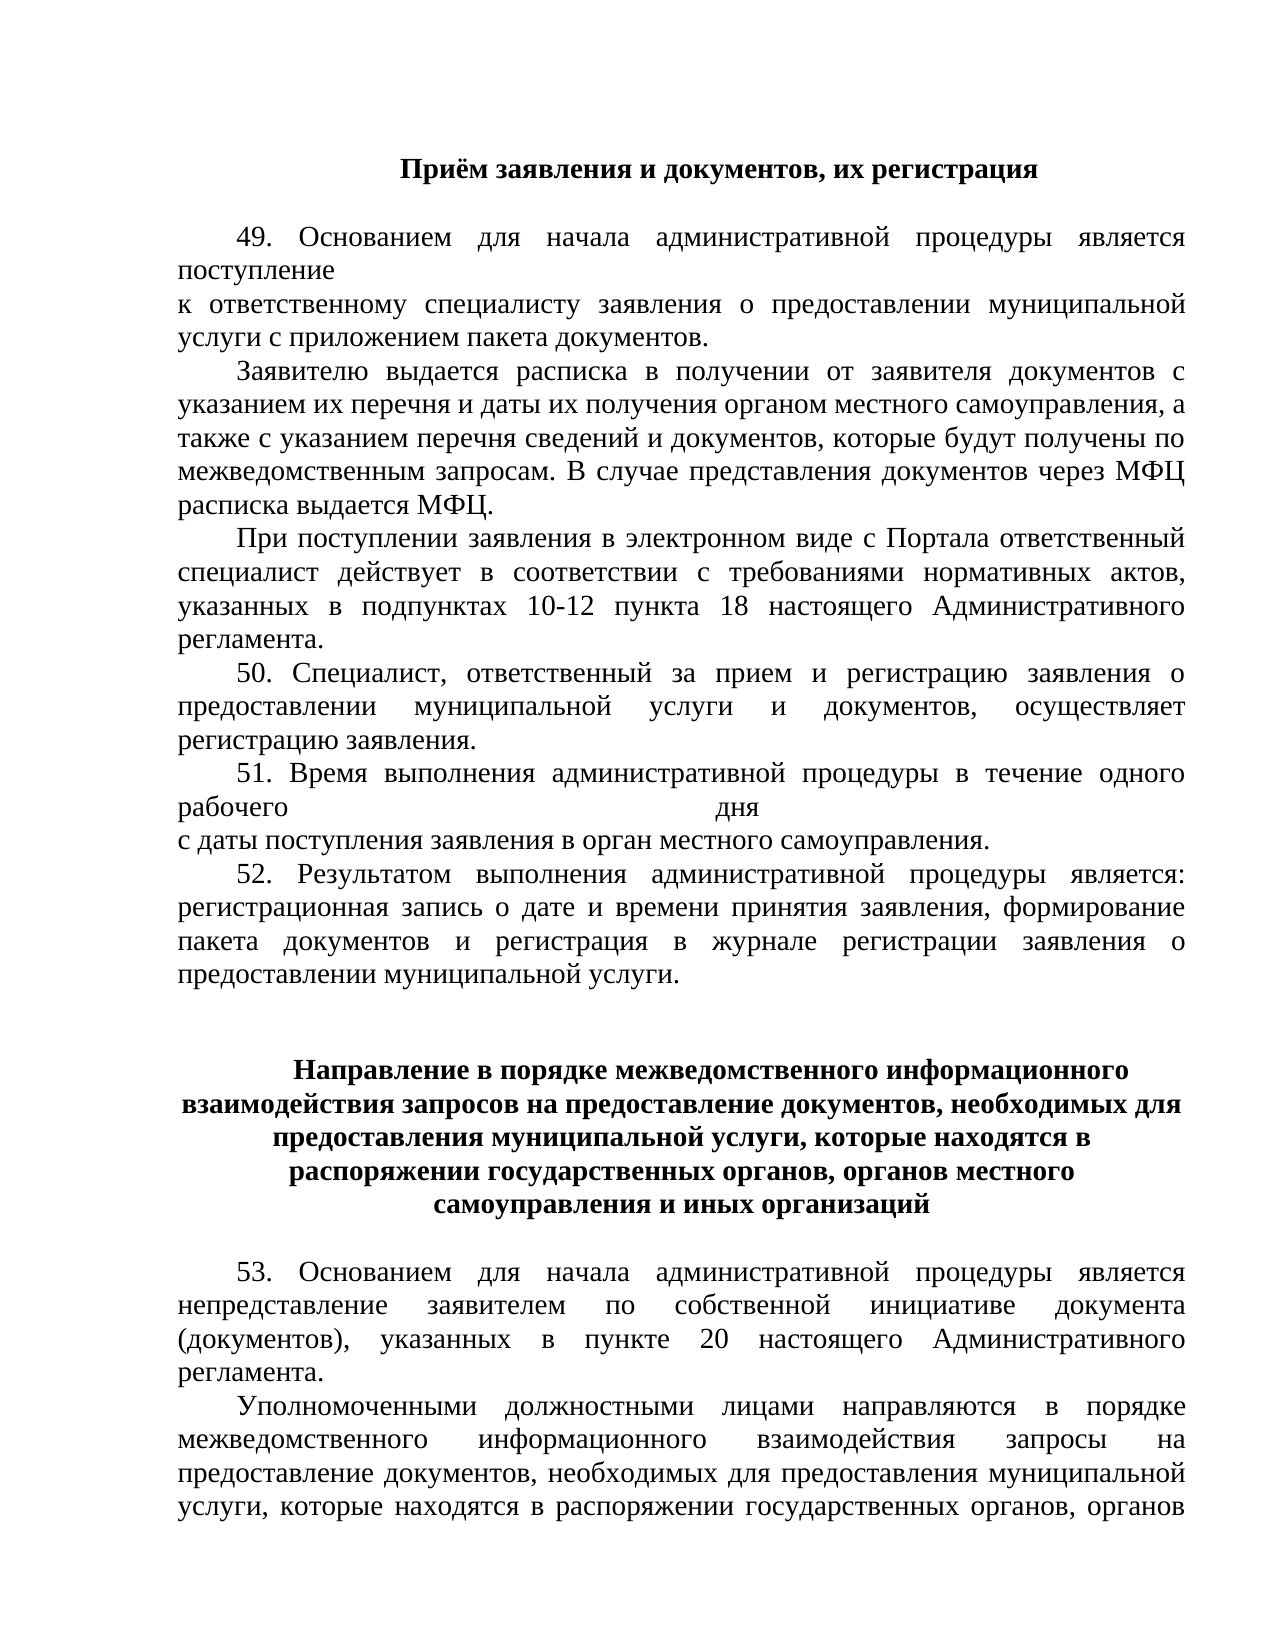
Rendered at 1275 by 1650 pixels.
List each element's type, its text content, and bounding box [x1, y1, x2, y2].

text 52. Результатом выполнения административной процедуры является: регистрационная запись о дате и времени принятия заявления, формирование пакета документов и регистрация в журнале регистрации заявления о предоставлении муниципальной услуги. [177, 856, 1186, 990]
text Заявителю выдается расписка в получении от заявителя документов с указанием их перечня и даты их получения органом местного самоуправления, а также с указанием перечня сведений и документов, которые будут получены по межведомственным запросам. В случае представления документов через МФЦ расписка выдается МФЦ. [177, 353, 1186, 521]
text Направление в порядке межведомственного информационного взаимодействия запросов на предоставление документов, необходимых для предоставления муниципальной услуги, которые находятся в распоряжении государственных органов, органов местного самоуправления и иных организаций [177, 1052, 1186, 1220]
text Приём заявления и документов, их регистрация [177, 152, 1186, 185]
text 49. Основанием для начала административной процедуры является поступление к ответственному специалисту заявления о предоставлении муниципальной услуги с приложением пакета документов. [177, 219, 1186, 353]
text 50. Специалист, ответственный за прием и регистрацию заявления о предоставлении муниципальной услуги и документов, осуществляет регистрацию заявления. [177, 655, 1186, 755]
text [177, 1388, 1186, 1522]
text При поступлении заявления в электронном виде с Портала ответственный специалист действует в соответствии с требованиями нормативных актов, указанных в подпунктах 10-12 пункта 18 настоящего Административного регламента. [177, 521, 1186, 655]
text 53. Основанием для начала административной процедуры является непредставление заявителем по собственной инициативе документа (документов), указанных в пункте 20 настоящего Административного регламента. [177, 1254, 1186, 1388]
text 51. Время выполнения административной процедуры в течение одного рабочего дня с даты поступления заявления в орган местного самоуправления. [177, 755, 1186, 856]
